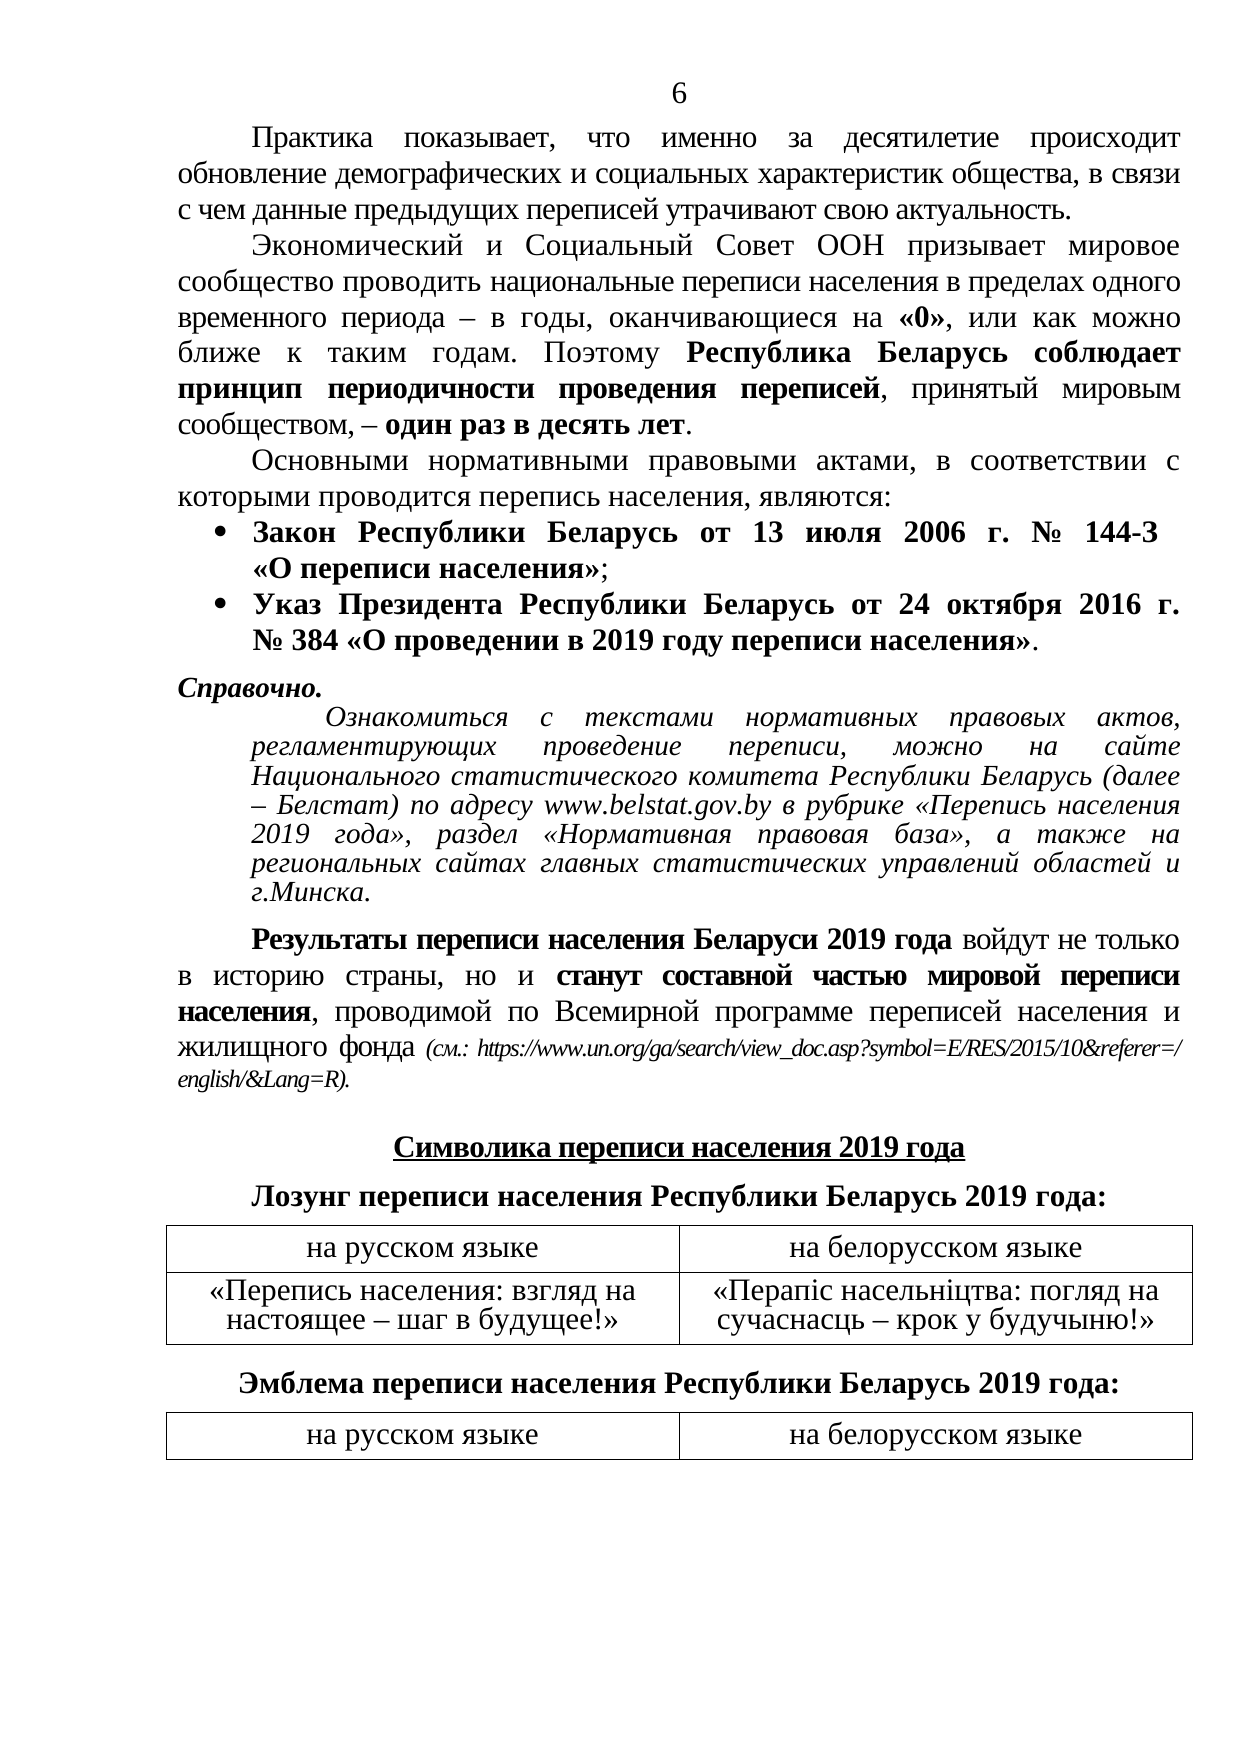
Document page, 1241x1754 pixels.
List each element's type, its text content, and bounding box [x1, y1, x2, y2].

table_header на русском языке [167, 1413, 679, 1458]
text Результаты переписи населения Беларуси 2019 года войдут не только в историю страны, но и станут составной частью мировой переписи населения, проводимой по Всемирной программе переписей населения и жилищного фонда (см.: https://www.un.org/ga/search/view_doc.asp?symbol=E/RES/2015/10&referer=/english/&Lang=R). [177, 920, 1181, 1092]
text Символика переписи населения 2019 года [177, 1128, 1181, 1164]
table_header на белорусском языке [680, 1413, 1192, 1458]
text Практика показывает, что именно за десятилетие происходит обновление демографических и социальных характеристик общества, в связи с чем данные предыдущих переписей утрачивают свою актуальность. [177, 118, 1181, 226]
text Справочно. [177, 670, 1181, 703]
text Экономический и Социальный Совет ООН призывает мировое сообщество проводить национальные переписи населения в пределах одного временного периода – в годы, оканчивающиеся на «0», или как можно ближе к таким годам. Поэтому Республика Беларусь соблюдает принцип периодичности проведения переписей, принятый мировым сообществом, – один раз в десять лет. [177, 226, 1181, 442]
list Указ Президента Республики Беларусь от 24 октября 2016 г. № 384 «О проведении в 2019 году переписи населения». [215, 585, 1181, 657]
text Эмблема переписи населения Республики Беларусь 2019 года: [177, 1370, 1181, 1399]
text Ознакомиться с текстами нормативных правовых актов, регламентирующих проведение переписи, можно на сайте Национального статистического комитета Республики Беларусь (далее – Белстат) по адресу www.belstat.gov.by в рубрике «Перепись населения 2019 года», раздел «Нормативная правовая база», а также на региональных сайтах главных статистических управлений областей и г.Минска. [251, 703, 1181, 907]
text Лозунг переписи населения Республики Беларусь 2019 года: [177, 1177, 1181, 1213]
table_cell «Перепись населения: взгляд на настоящее – шаг в будущее!» [167, 1273, 679, 1344]
table_cell «Перапiс насельнiцтва: погляд на сучаснасць – крок у будучыню!» [680, 1273, 1192, 1344]
table_header на белорусском языке [680, 1226, 1192, 1272]
table_header на русском языке [167, 1226, 679, 1272]
list Закон Республики Беларусь от 13 июля 2006 г. № 144-З «О переписи населения»; [215, 513, 1181, 585]
text Основными нормативными правовыми актами, в соответствии с которыми проводится перепись населения, являются: [177, 442, 1181, 513]
